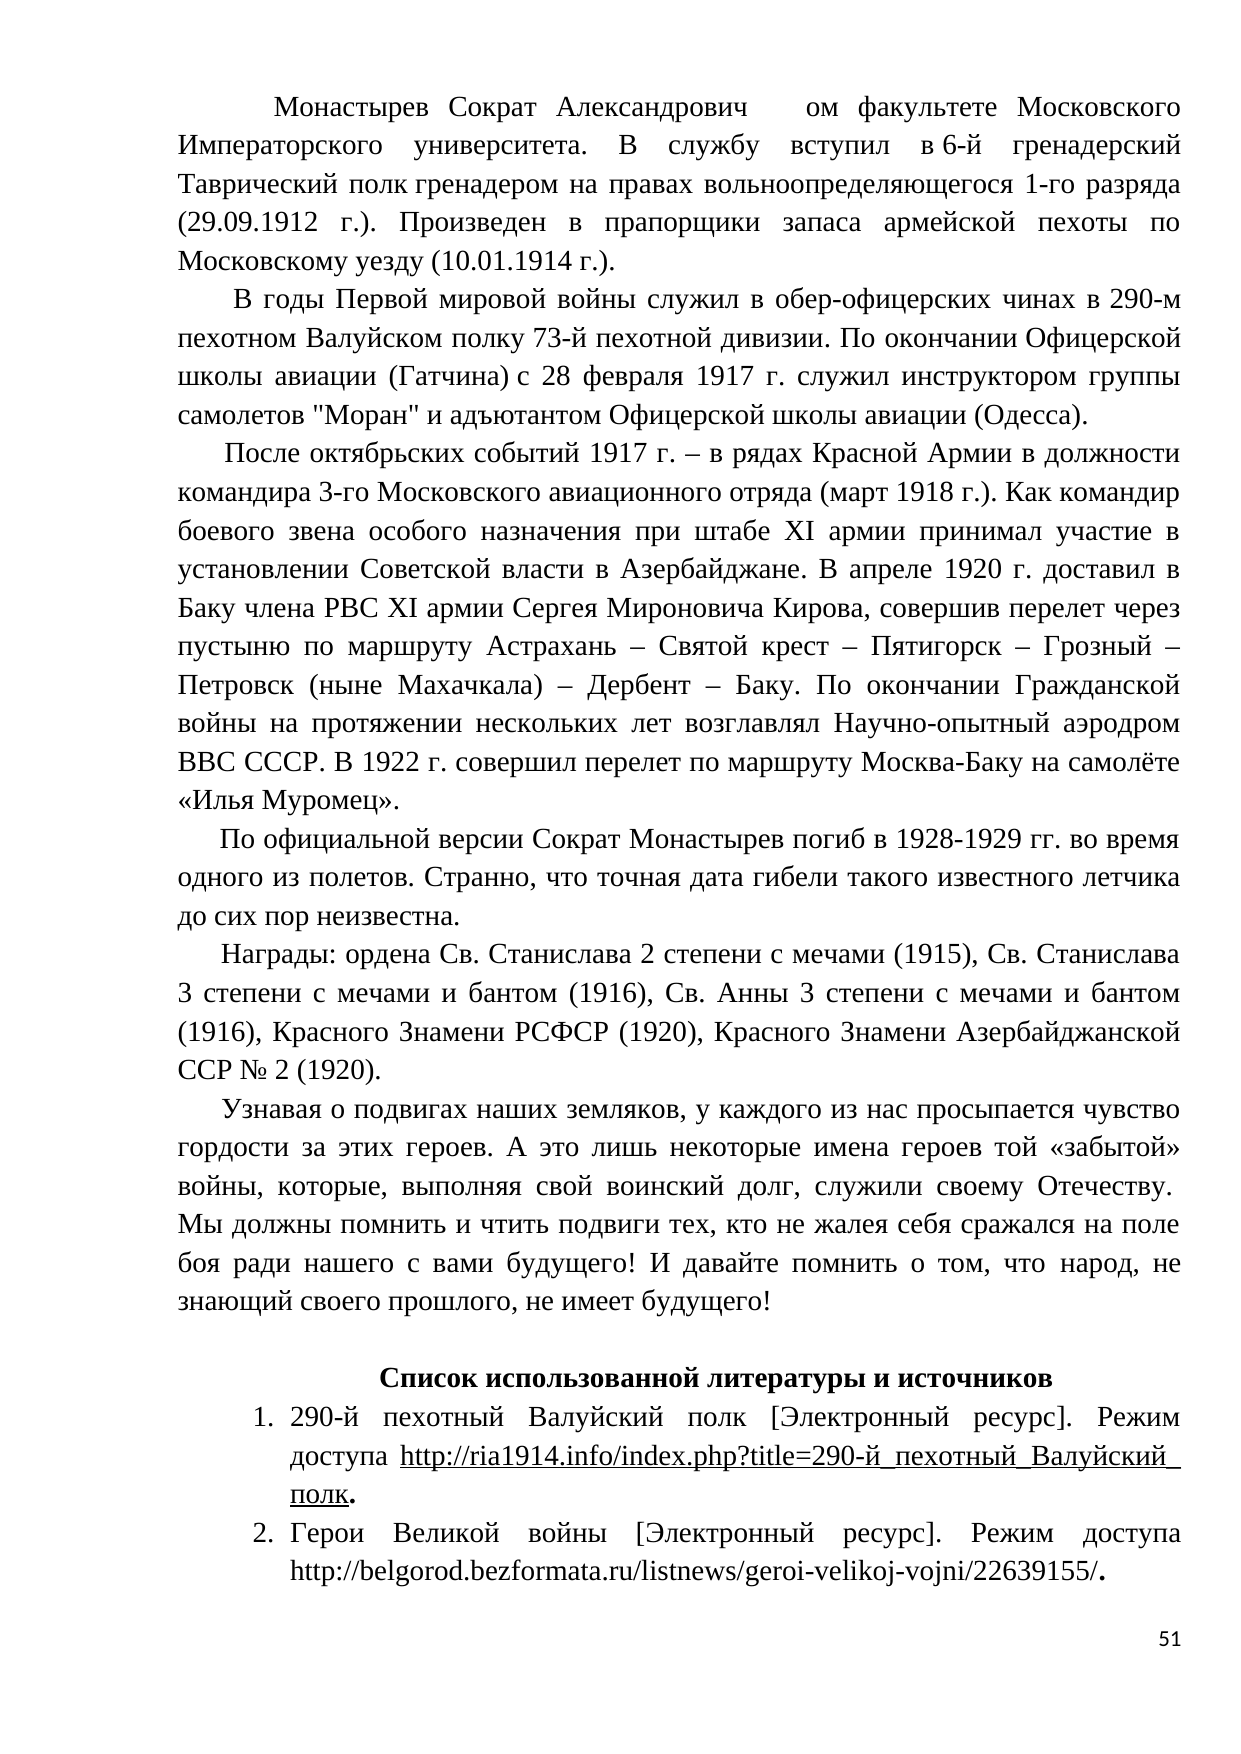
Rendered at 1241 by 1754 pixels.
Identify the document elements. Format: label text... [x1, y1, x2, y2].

subtitle 290-й пехотный Валуйский полк [Электронный ресурс]. Режим доступа http://ria1914.info/index.php?title=290-й_пехотный_Валуйский_ полк. [252, 1399, 1181, 1510]
text После октябрьских событий 1917 г. – в рядах Красной Армии в должности командира 3-го Московского авиационного отряда (март 1918 г.). Как командир боевого звена особого назначения при штабе XI армии принимал участие в установлении Советской власти в Азербайджане. В апреле 1920 г. доставил в Баку члена РВС XI армии Сергея Мироновича Кирова, совершив перелет через пустыню по маршруту Астрахань – Святой крест – Пятигорск – Грозный – Петровск (ныне Махачкала) – Дербент – Баку. По окончании Гражданской войны на протяжении нескольких лет возглавлял Научно-опытный аэродром ВВС СССР. В 1922 г. совершил перелет по маршруту Москва-Баку на самолёте «Илья Муромец». [177, 436, 1181, 816]
text Монастырев Сократ Александрович ом факультете Московского Императорского университета. В службу вступил в 6-й гренадерский Таврический полк гренадером на правах вольноопределяющегося 1-го разряда (29.09.1912 г.). Произведен в прапорщики запаса армейской пехоты по Московскому уезду (10.01.1914 г.). [177, 89, 1181, 276]
subtitle Узнавая о подвигах наших земляков, у каждого из нас просыпается чувство гордости за этих героев. А это лишь некоторые имена героев той «забытой» войны, которые, выполняя свой воинский долг, служили своему Отечеству. Мы должны помнить и чтить подвиги тех, кто не жалея себя сражался на поле боя ради нашего с вами будущего! И давайте помнить о том, что народ, не знающий своего прошлого, не имеет будущего! [177, 1091, 1181, 1317]
text В годы Первой мировой войны служил в обер-офицерских чинах в 290-м пехотном Валуйском полку 73-й пехотной дивизии. По окончании Офицерской школы авиации (Гатчина) с 28 февраля 1917 г. служил инструктором группы самолетов "Моран" и адъютантом Офицерской школы авиации (Одесса). [177, 281, 1181, 431]
subtitle Список использованной литературы и источников [177, 1361, 1181, 1394]
text По официальной версии Сократ Монастырев погиб в 1928-1929 гг. во время одного из полетов. Странно, что точная дата гибели такого известного летчика до сих пор неизвестна. [177, 821, 1181, 932]
text Награды: ордена Св. Станислава 2 степени с мечами (1915), Св. Станислава 3 степени с мечами и бантом (1916), Св. Анны 3 степени с мечами и бантом (1916), Красного Знамени РСФСР (1920), Красного Знамени Азербайджанской ССР № 2 (1920). [177, 937, 1181, 1086]
subtitle Герои Великой войны [Электронный ресурс]. Режим доступа http://belgorod.bezformata.ru/listnews/geroi-velikoj-vojni/22639155/. [252, 1515, 1181, 1587]
